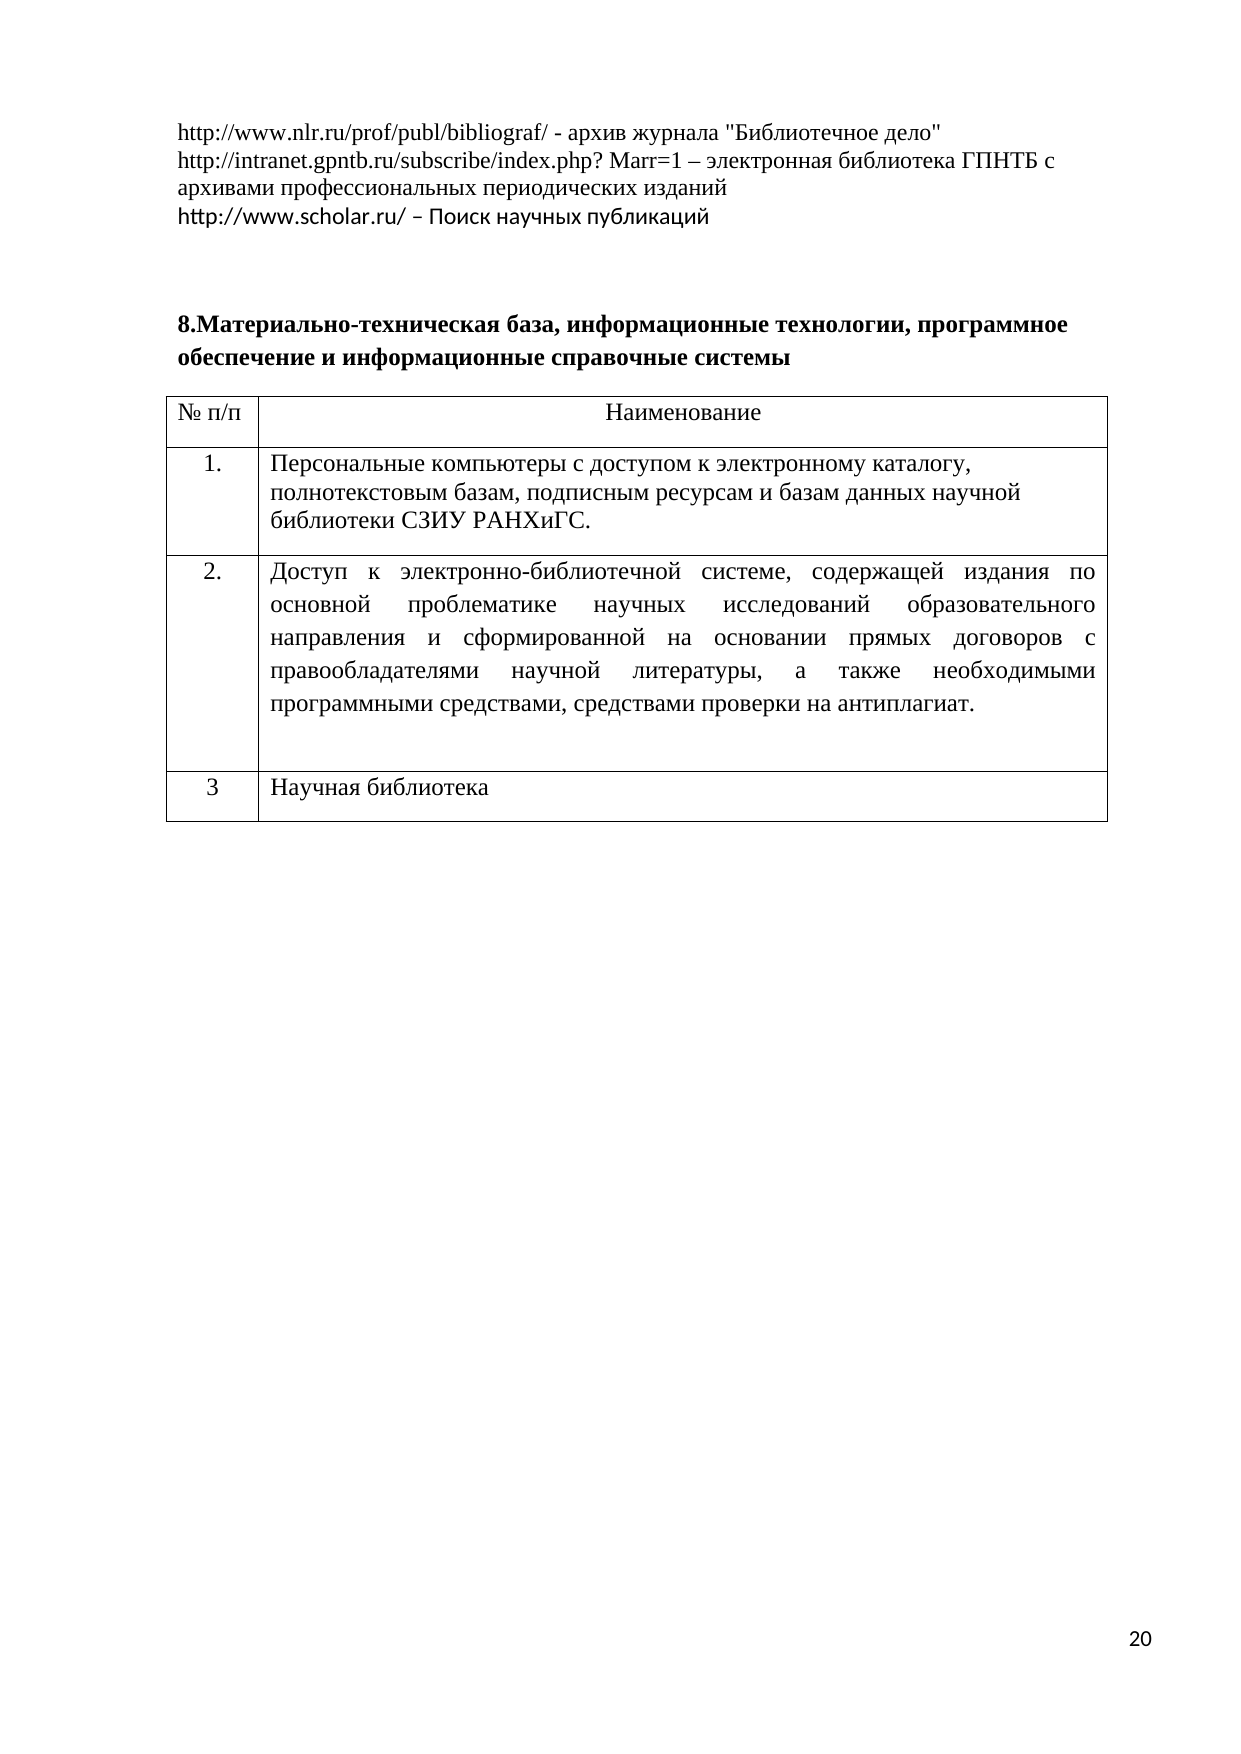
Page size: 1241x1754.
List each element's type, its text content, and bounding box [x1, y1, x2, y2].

table_cell Доступ к электронно-библиотечной системе, содержащей издания по основной проблематике научных исследований образовательного направления и сформированной на основании прямых договоров с правообладателями научной литературы, а также необходимыми программными средствами, средствами проверки на антиплагиат. [259, 556, 1107, 771]
text http://www.nlr.ru/prof/publ/bibliograf/ - архив журнала "Библиотечное дело" [177, 118, 1152, 146]
table_header Наименование [259, 397, 1107, 447]
table_cell 3 [167, 772, 258, 821]
text http://intranet.gpntb.ru/subscribe/index.php? Marr=1 – электронная библиотека ГПНТБ с архивами профессиональных периодических изданий [177, 146, 1152, 201]
table_cell 1. [167, 448, 258, 555]
text 8.Материально-техническая база, информационные технологии, программное обеспечение и информационные справочные системы [177, 309, 1152, 371]
table_cell 2. [167, 556, 258, 771]
text http://www.scholar.ru/ – Поиск научных публикаций [177, 201, 1152, 230]
table_cell Персональные компьютеры с доступом к электронному каталогу, полнотекстовым базам, подписным ресурсам и базам данных научной библиотеки СЗИУ РАНХиГС. [259, 448, 1107, 555]
table_header № п/п [167, 397, 258, 447]
table_cell Научная библиотека [259, 772, 1107, 821]
